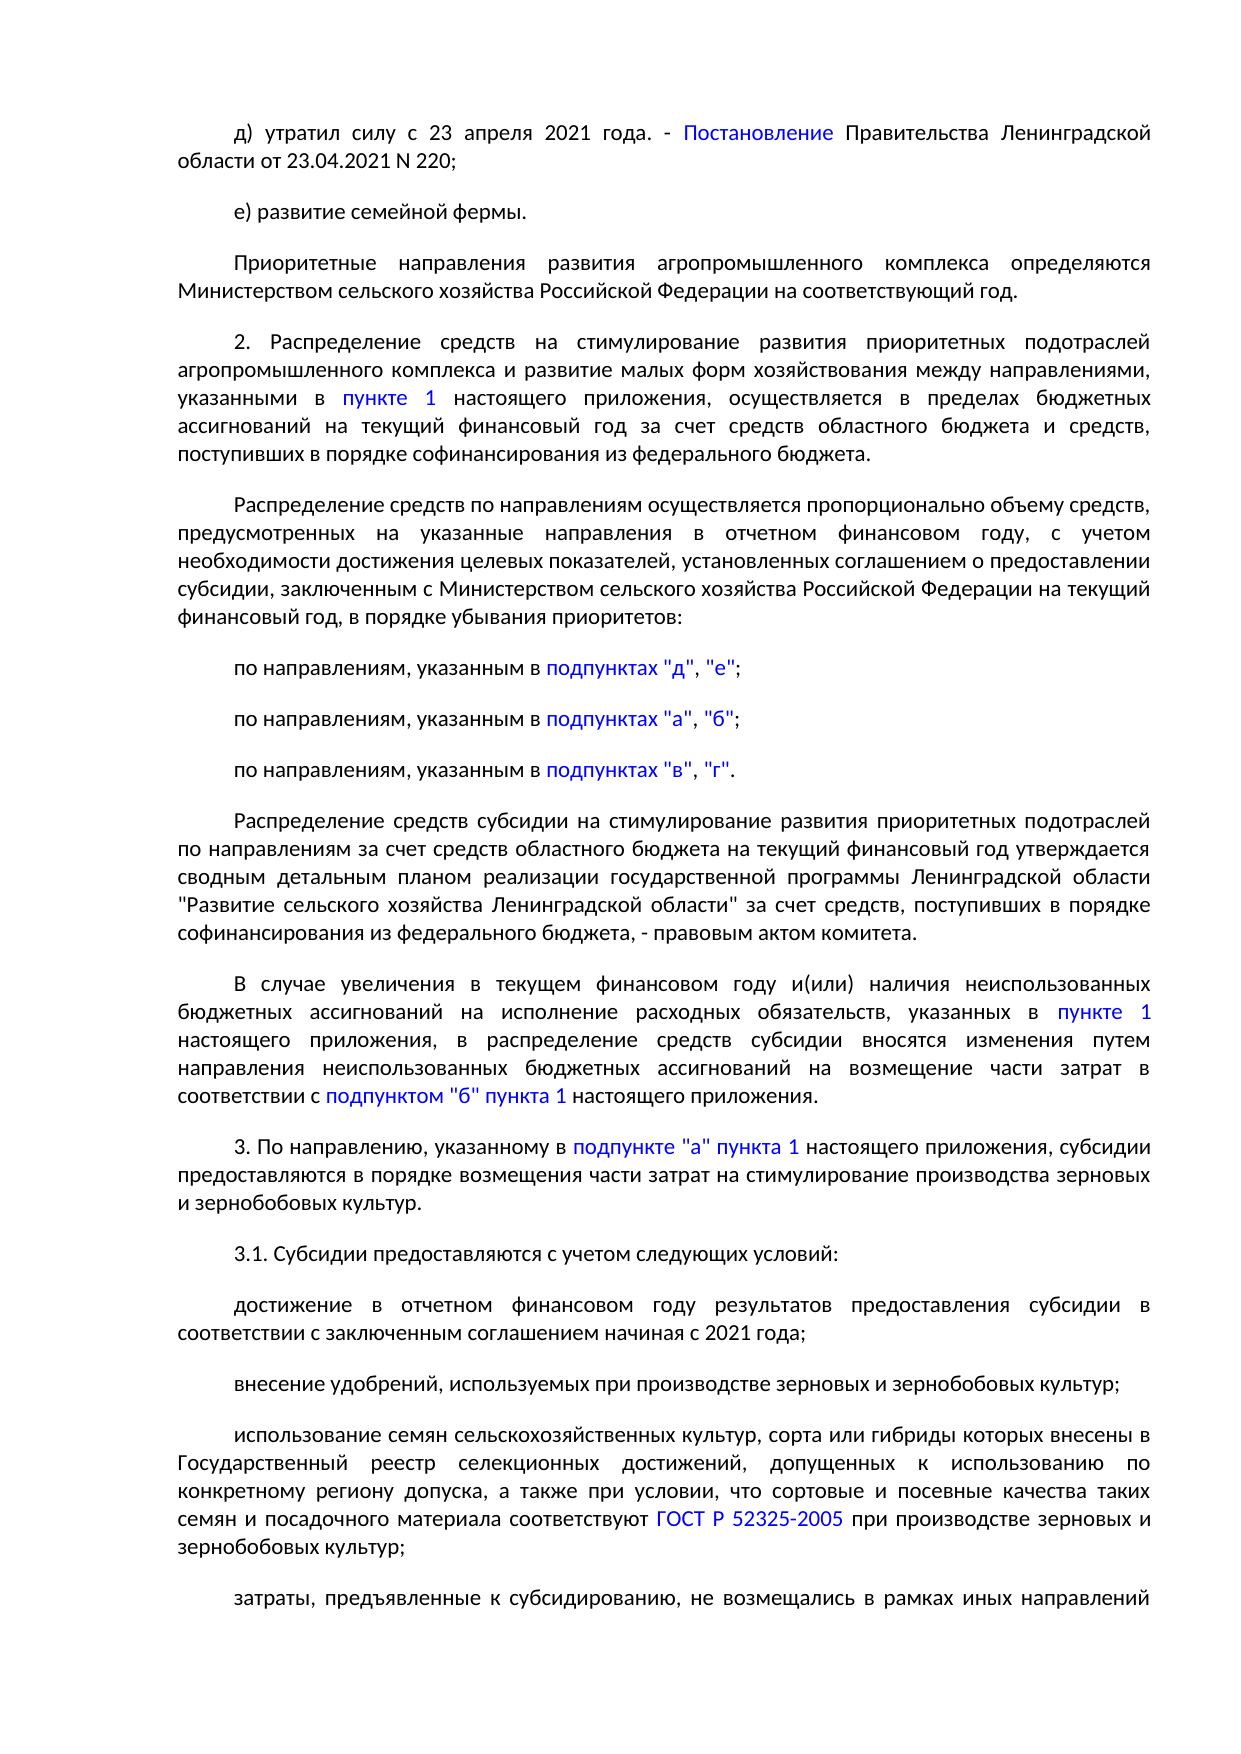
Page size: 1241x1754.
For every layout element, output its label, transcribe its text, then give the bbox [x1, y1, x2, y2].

text использование семян сельскохозяйственных культур, сорта или гибриды которых внесены в Государственный реестр селекционных достижений, допущенных к использованию по конкретному региону допуска, а также при условии, что сортовые и посевные качества таких семян и посадочного материала соответствуют ГОСТ Р 52325-2005 при производстве зерновых и зернобобовых культур; [177, 1420, 1152, 1560]
text д) утратил силу с 23 апреля 2021 года. - Постановление Правительства Ленинградской области от 23.04.2021 N 220; [177, 118, 1152, 174]
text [177, 1583, 1152, 1611]
text 3. По направлению, указанному в подпункте "а" пункта 1 настоящего приложения, субсидии предоставляются в порядке возмещения части затрат на стимулирование производства зерновых и зернобобовых культур. [177, 1132, 1152, 1216]
text 2. Распределение средств на стимулирование развития приоритетных подотраслей агропромышленного комплекса и развитие малых форм хозяйствования между направлениями, указанными в пункте 1 настоящего приложения, осуществляется в пределах бюджетных ассигнований на текущий финансовый год за счет средств областного бюджета и средств, поступивших в порядке софинансирования из федерального бюджета. [177, 327, 1152, 467]
text внесение удобрений, используемых при производстве зерновых и зернобобовых культур; [177, 1369, 1152, 1397]
text достижение в отчетном финансовом году результатов предоставления субсидии в соответствии с заключенным соглашением начиная с 2021 года; [177, 1290, 1152, 1346]
text Приоритетные направления развития агропромышленного комплекса определяются Министерством сельского хозяйства Российской Федерации на соответствующий год. [177, 248, 1152, 304]
text Распределение средств субсидии на стимулирование развития приоритетных подотраслей по направлениям за счет средств областного бюджета на текущий финансовый год утверждается сводным детальным планом реализации государственной программы Ленинградской области "Развитие сельского хозяйства Ленинградской области" за счет средств, поступивших в порядке софинансирования из федерального бюджета, - правовым актом комитета. [177, 806, 1152, 946]
text е) развитие семейной фермы. [177, 197, 1152, 225]
text по направлениям, указанным в подпунктах "в", "г". [177, 755, 1152, 783]
text В случае увеличения в текущем финансовом году и(или) наличия неиспользованных бюджетных ассигнований на исполнение расходных обязательств, указанных в пункте 1 настоящего приложения, в распределение средств субсидии вносятся изменения путем направления неиспользованных бюджетных ассигнований на возмещение части затрат в соответствии с подпунктом "б" пункта 1 настоящего приложения. [177, 969, 1152, 1109]
text Распределение средств по направлениям осуществляется пропорционально объему средств, предусмотренных на указанные направления в отчетном финансовом году, с учетом необходимости достижения целевых показателей, установленных соглашением о предоставлении субсидии, заключенным с Министерством сельского хозяйства Российской Федерации на текущий финансовый год, в порядке убывания приоритетов: [177, 490, 1152, 630]
text 3.1. Субсидии предоставляются с учетом следующих условий: [177, 1239, 1152, 1267]
text по направлениям, указанным в подпунктах "а", "б"; [177, 704, 1152, 732]
text по направлениям, указанным в подпунктах "д", "е"; [177, 653, 1152, 681]
